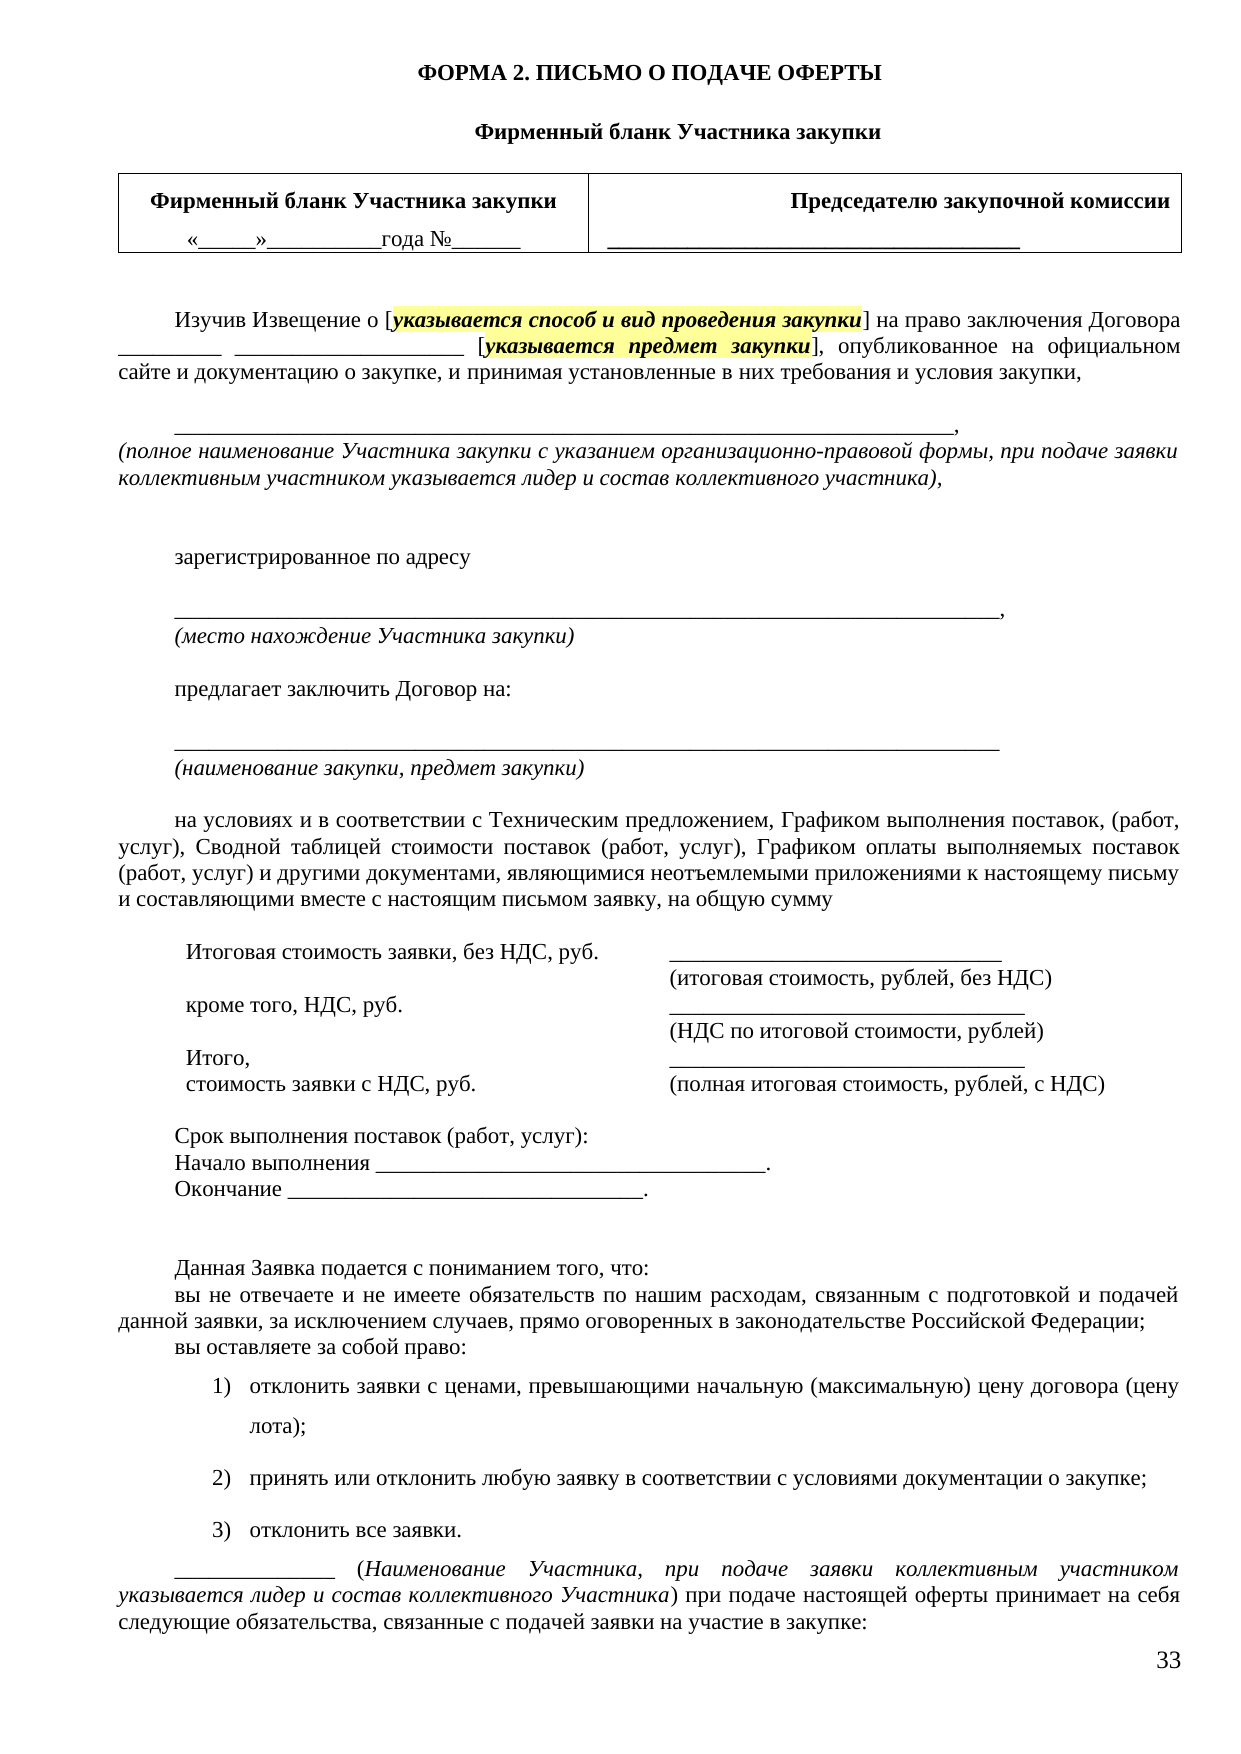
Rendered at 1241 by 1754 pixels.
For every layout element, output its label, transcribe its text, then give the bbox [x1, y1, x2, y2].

text (полное наименование Участника закупки с указанием организационно-правовой формы, при подаче заявки коллективным участником указывается лидер и состав коллективного участника), [118, 437, 1181, 490]
text ______________ (Наименование Участника, при подаче заявки коллективным участником указывается лидер и состав коллективного Участника) при подаче настоящей оферты принимает на себя следующие обязательства, связанные с подачей заявки на участие в закупке: [118, 1555, 1181, 1634]
text (место нахождение Участника закупки) [118, 622, 1181, 648]
table_cell кроме того, НДС, руб. [118, 991, 658, 1043]
table_header Итоговая стоимость заявки, без НДС, руб. [118, 938, 658, 991]
text Срок выполнения поставок (работ, услуг): [118, 1123, 1181, 1149]
text Фирменный бланк Участника закупки [118, 118, 1181, 144]
list отклонить заявки с ценами, превышающими начальную (максимальную) цену договора (цену лота); [212, 1372, 1181, 1438]
table_cell Итого, стоимость заявки с НДС, руб. [118, 1044, 658, 1096]
text предлагает заключить Договор на: [118, 674, 1181, 701]
table_cell _______________________________ (НДС по итоговой стоимости, рублей) [658, 991, 1126, 1043]
table_cell _______________________________ (полная итоговая стоимость, рублей, с НДС) [658, 1044, 1126, 1096]
text (наименование закупки, предмет закупки) [118, 754, 1181, 780]
table_header _____________________________ (итоговая стоимость, рублей, без НДС) [658, 938, 1126, 991]
list отклонить все заявки. [212, 1516, 1181, 1542]
text вы не отвечаете и не имеете обязательств по нашим расходам, связанным с подготовкой и подачей данной заявки, за исключением случаев, прямо оговоренных в законодательстве Российской Федерации; [118, 1281, 1181, 1333]
text Начало выполнения __________________________________. [118, 1149, 1181, 1175]
table_header Председателю закупочной комиссии ____________________________________ [589, 174, 1181, 252]
text ________________________________________________________________________, [118, 596, 1181, 622]
list принять или отклонить любую заявку в соответствии с условиями документации о закупке; [212, 1464, 1181, 1490]
table_header Фирменный бланк Участника закупки «_____»__________года №______ [119, 174, 588, 252]
text зарегистрированное по адресу [118, 543, 1181, 569]
text Изучив Извещение о [указывается способ и вид проведения закупки] на право заключения Договора _________ ____________________ [указывается предмет закупки], опубликованное на официальном сайте и документацию о закупке, и принимая установленные в них требования и условия закупки, [118, 306, 1181, 385]
text Окончание _______________________________. [118, 1175, 1181, 1202]
text ________________________________________________________________________ [118, 727, 1181, 754]
text на условиях и в соответствии с Техническим предложением, Графиком выполнения поставок, (работ, услуг), Сводной таблицей стоимости поставок (работ, услуг), Графиком оплаты выполняемых поставок (работ, услуг) и другими документами, являющимися неотъемлемыми приложениями к настоящему письму и составляющими вместе с настоящим письмом заявку, на общую сумму [118, 806, 1181, 912]
text Данная Заявка подается с пониманием того, что: [118, 1254, 1181, 1281]
text ____________________________________________________________________, [118, 411, 1181, 437]
subtitle ФОРМА 2. ПИСЬМО О ПОДАЧЕ ОФЕРТЫ [118, 59, 1181, 85]
text вы оставляете за собой право: [118, 1333, 1181, 1360]
